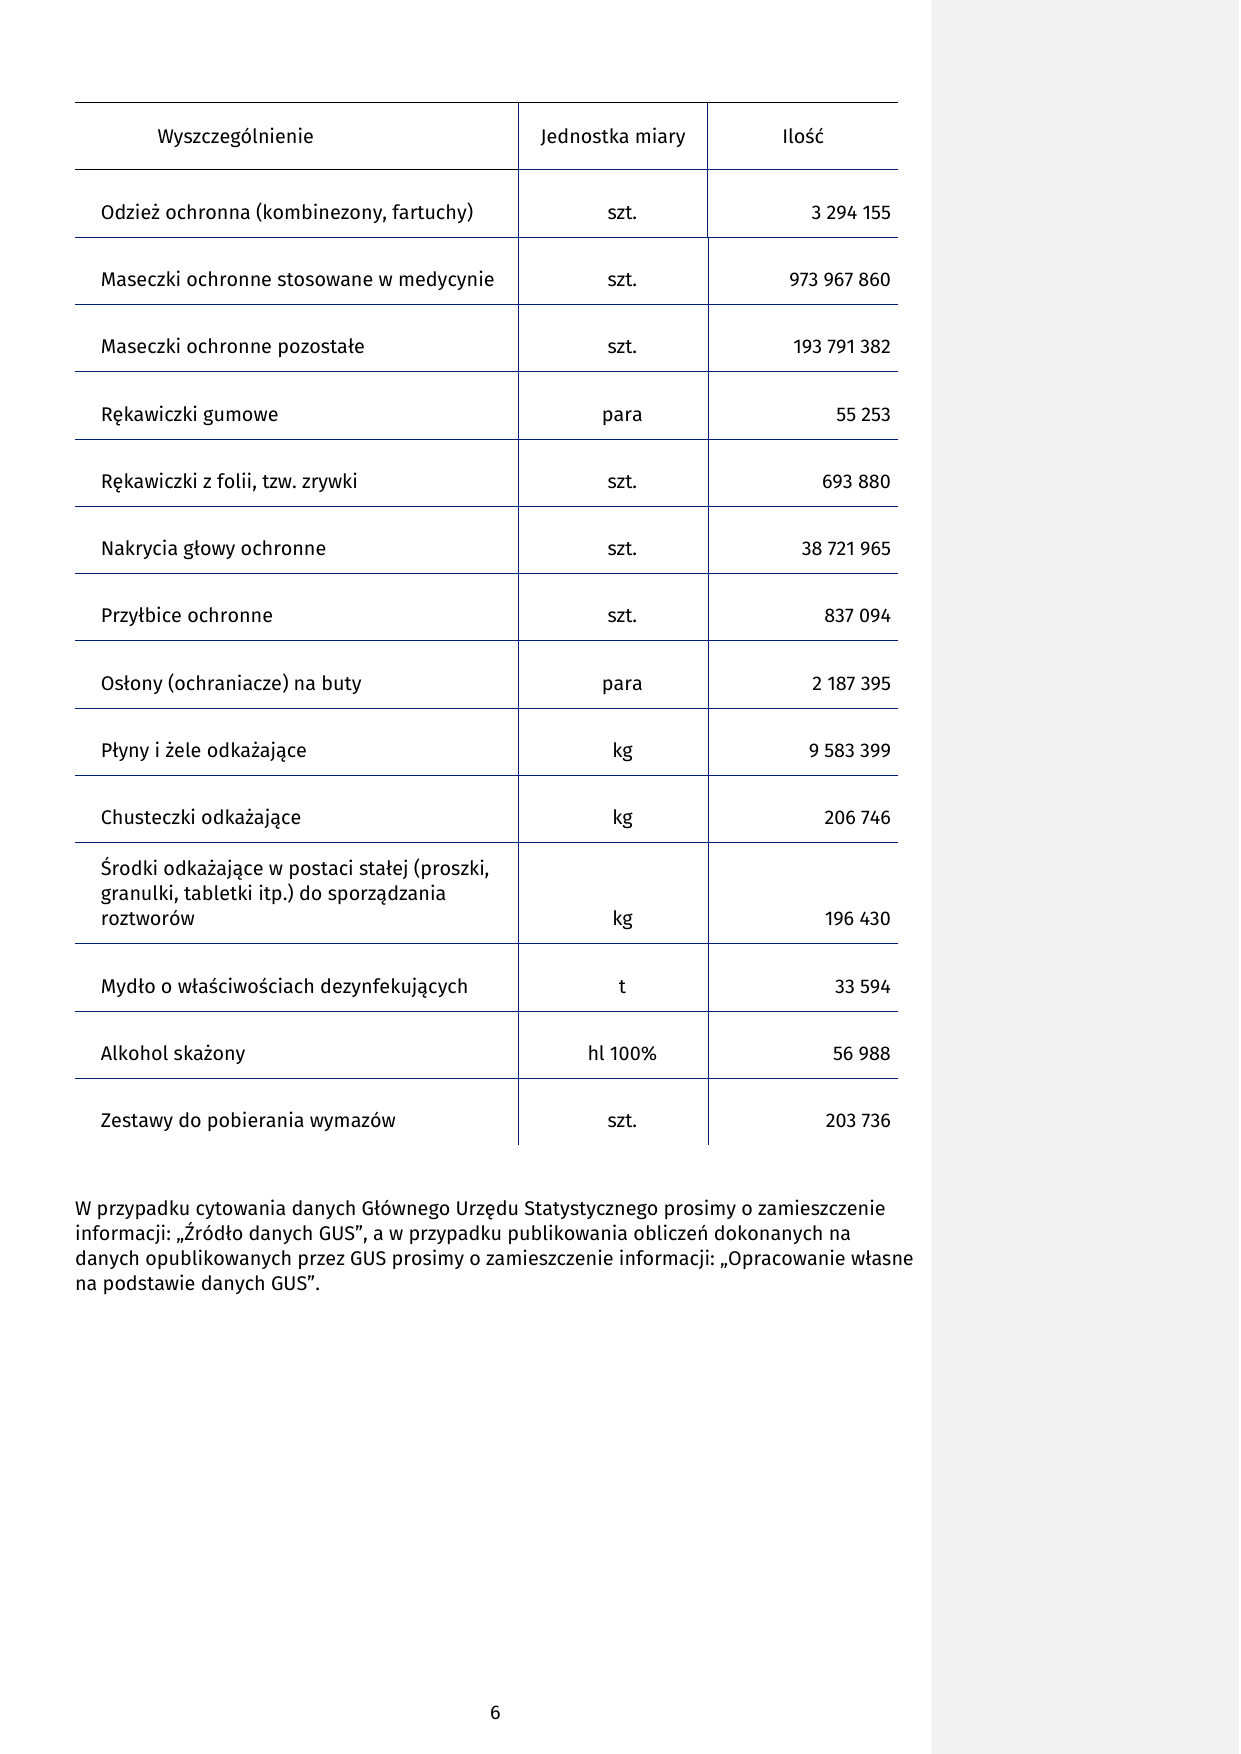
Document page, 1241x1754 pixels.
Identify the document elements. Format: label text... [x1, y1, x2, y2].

table_cell 693 880 [709, 440, 898, 506]
table_cell Rękawiczki gumowe [75, 372, 518, 438]
table_cell Zestawy do pobierania wymazów [75, 1079, 518, 1145]
table_cell Maseczki ochronne stosowane w medycynie [75, 238, 518, 304]
table_cell Nakrycia głowy ochronne [75, 507, 518, 573]
table_cell Środki odkażające w postaci stałej (proszki, granulki, tabletki itp.) do sporządzania roztworów [75, 843, 518, 943]
table_cell kg [519, 709, 708, 775]
table_cell 3 294 155 [708, 170, 898, 237]
table_cell Osłony (ochraniacze) na buty [75, 641, 518, 708]
table_cell 203 736 [709, 1079, 898, 1145]
table_cell szt. [519, 170, 707, 237]
table_cell szt. [519, 1079, 708, 1145]
table_cell 837 094 [709, 574, 898, 640]
table_cell 9 583 399 [709, 709, 898, 775]
table_cell Odzież ochronna (kombinezony, fartuchy) [75, 170, 518, 237]
table_cell Rękawiczki z folii, tzw. zrywki [75, 440, 518, 506]
table_cell 206 746 [709, 776, 898, 842]
table_cell Alkohol skażony [75, 1012, 518, 1078]
table_cell 2 187 395 [709, 641, 898, 708]
table_cell 56 988 [709, 1012, 898, 1078]
table_cell 193 791 382 [709, 305, 898, 371]
table_cell 33 594 [709, 944, 898, 1011]
table_cell 196 430 [709, 843, 898, 943]
table_header Jednostka miary [519, 103, 707, 169]
table_cell szt. [519, 574, 708, 640]
table_cell para [519, 372, 708, 438]
table_cell Mydło o właściwościach dezynfekujących [75, 944, 518, 1011]
table_cell para [519, 641, 708, 708]
table_cell kg [519, 843, 708, 943]
table_cell hl 100% [519, 1012, 708, 1078]
table_cell t [519, 944, 708, 1011]
table_cell Maseczki ochronne pozostałe [75, 305, 518, 371]
text W przypadku cytowania danych Głównego Urzędu Statystycznego prosimy o zamieszczenie informacji: „Źródło danych GUS”, a w przypadku publikowania obliczeń dokonanych na danych opublikowanych przez GUS prosimy o zamieszczenie informacji: „Opracowanie własne na podstawie danych GUS”. [75, 1195, 915, 1295]
table_header Wyszczególnienie [75, 103, 518, 169]
table_cell Chusteczki odkażające [75, 776, 518, 842]
table_cell szt. [519, 507, 708, 573]
table_cell szt. [519, 238, 708, 304]
table_cell 38 721 965 [709, 507, 898, 573]
table_cell 55 253 [709, 372, 898, 438]
table_cell Płyny i żele odkażające [75, 709, 518, 775]
table_cell Przyłbice ochronne [75, 574, 518, 640]
table_cell szt. [519, 305, 708, 371]
table_cell 973 967 860 [709, 238, 898, 304]
table_cell szt. [519, 440, 708, 506]
table_header Ilość [708, 103, 898, 169]
table_cell kg [519, 776, 708, 842]
